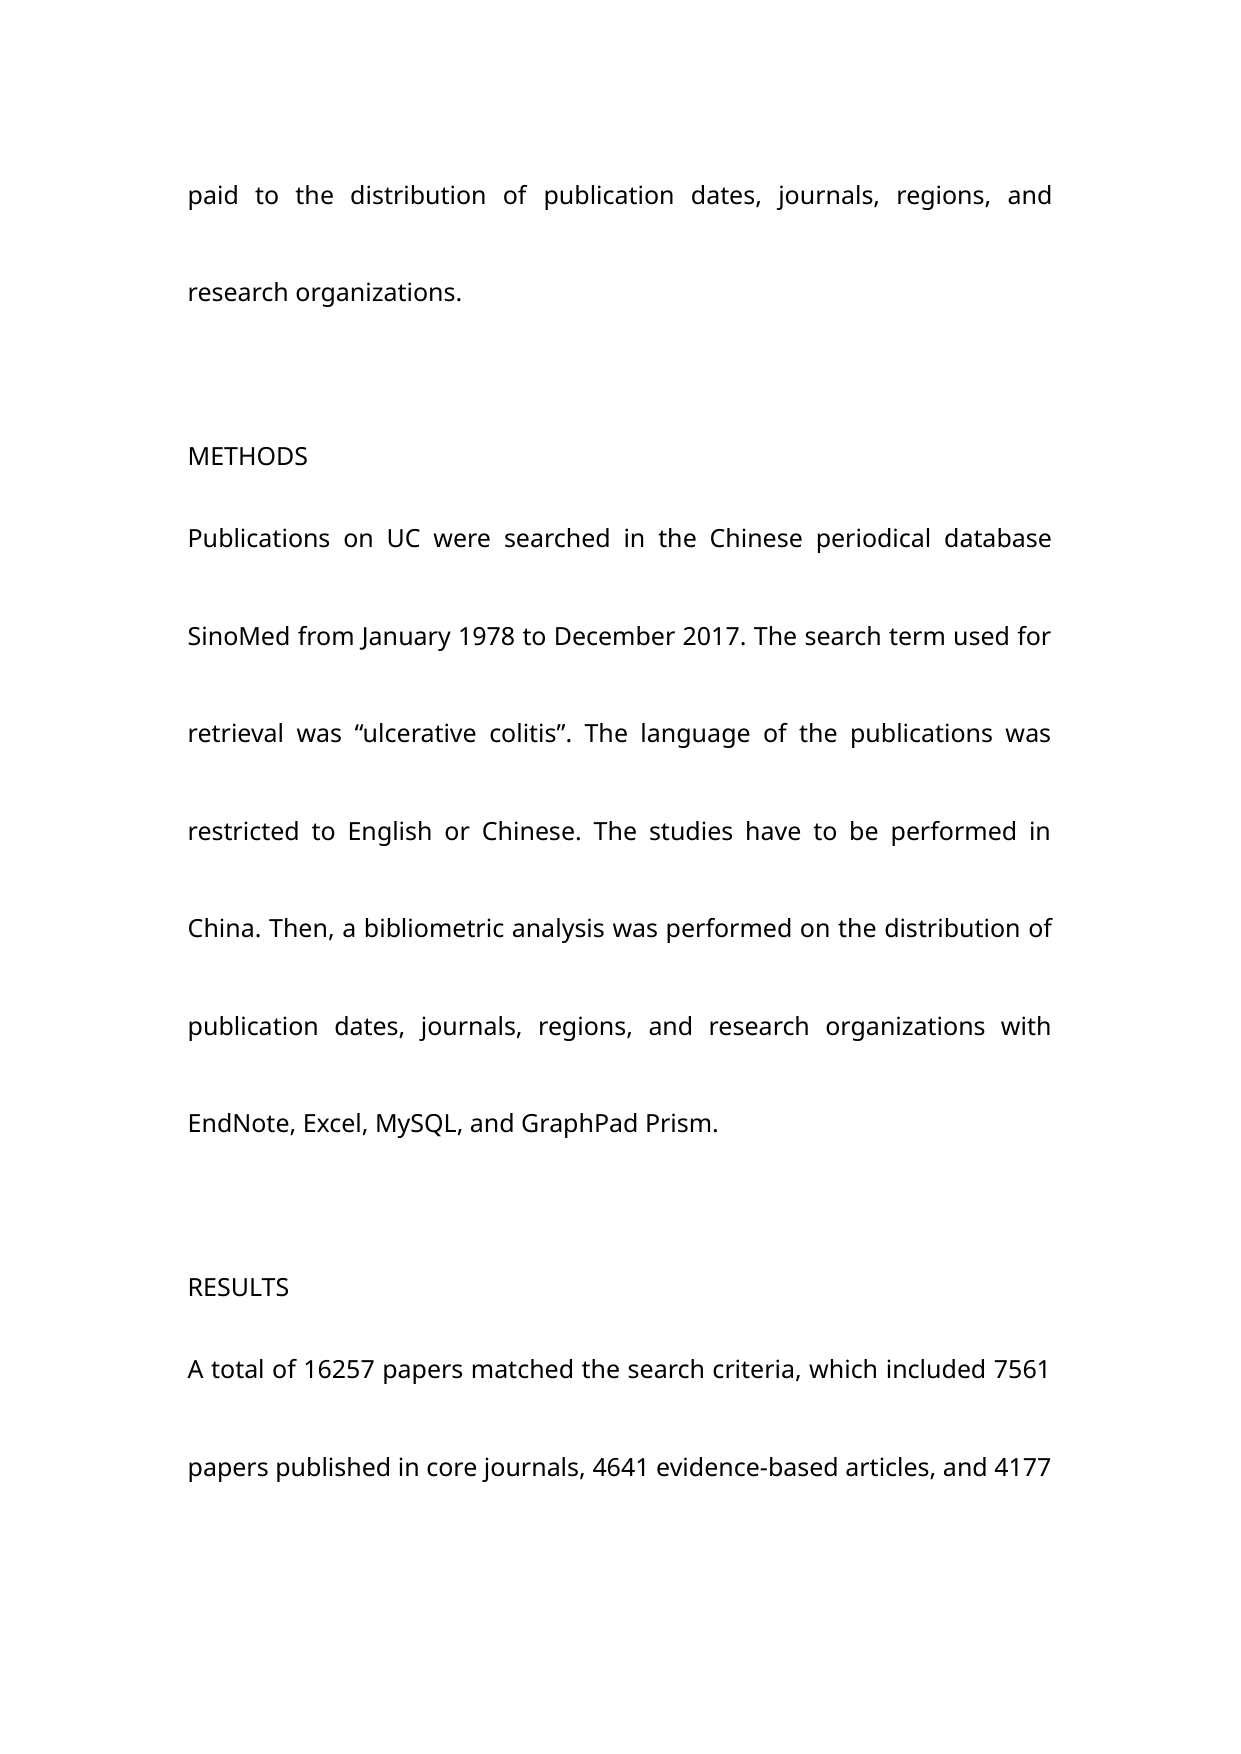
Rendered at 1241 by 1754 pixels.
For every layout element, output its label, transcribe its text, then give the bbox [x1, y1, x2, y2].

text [187, 1336, 1053, 1499]
text Publications on UC were searched in the Chinese periodical database SinoMed from January 1978 to December 2017. The search term used for retrieval was “ulcerative colitis”. The language of the publications was restricted to English or Chinese. The studies have to be performed in China. Then, a bibliometric analysis was performed on the distribution of publication dates, journals, regions, and research organizations with EndNote, Excel, MySQL, and GraphPad Prism. [187, 505, 1053, 1155]
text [187, 162, 1053, 324]
text METHODS [187, 423, 1053, 488]
text RESULTS [187, 1254, 1053, 1319]
